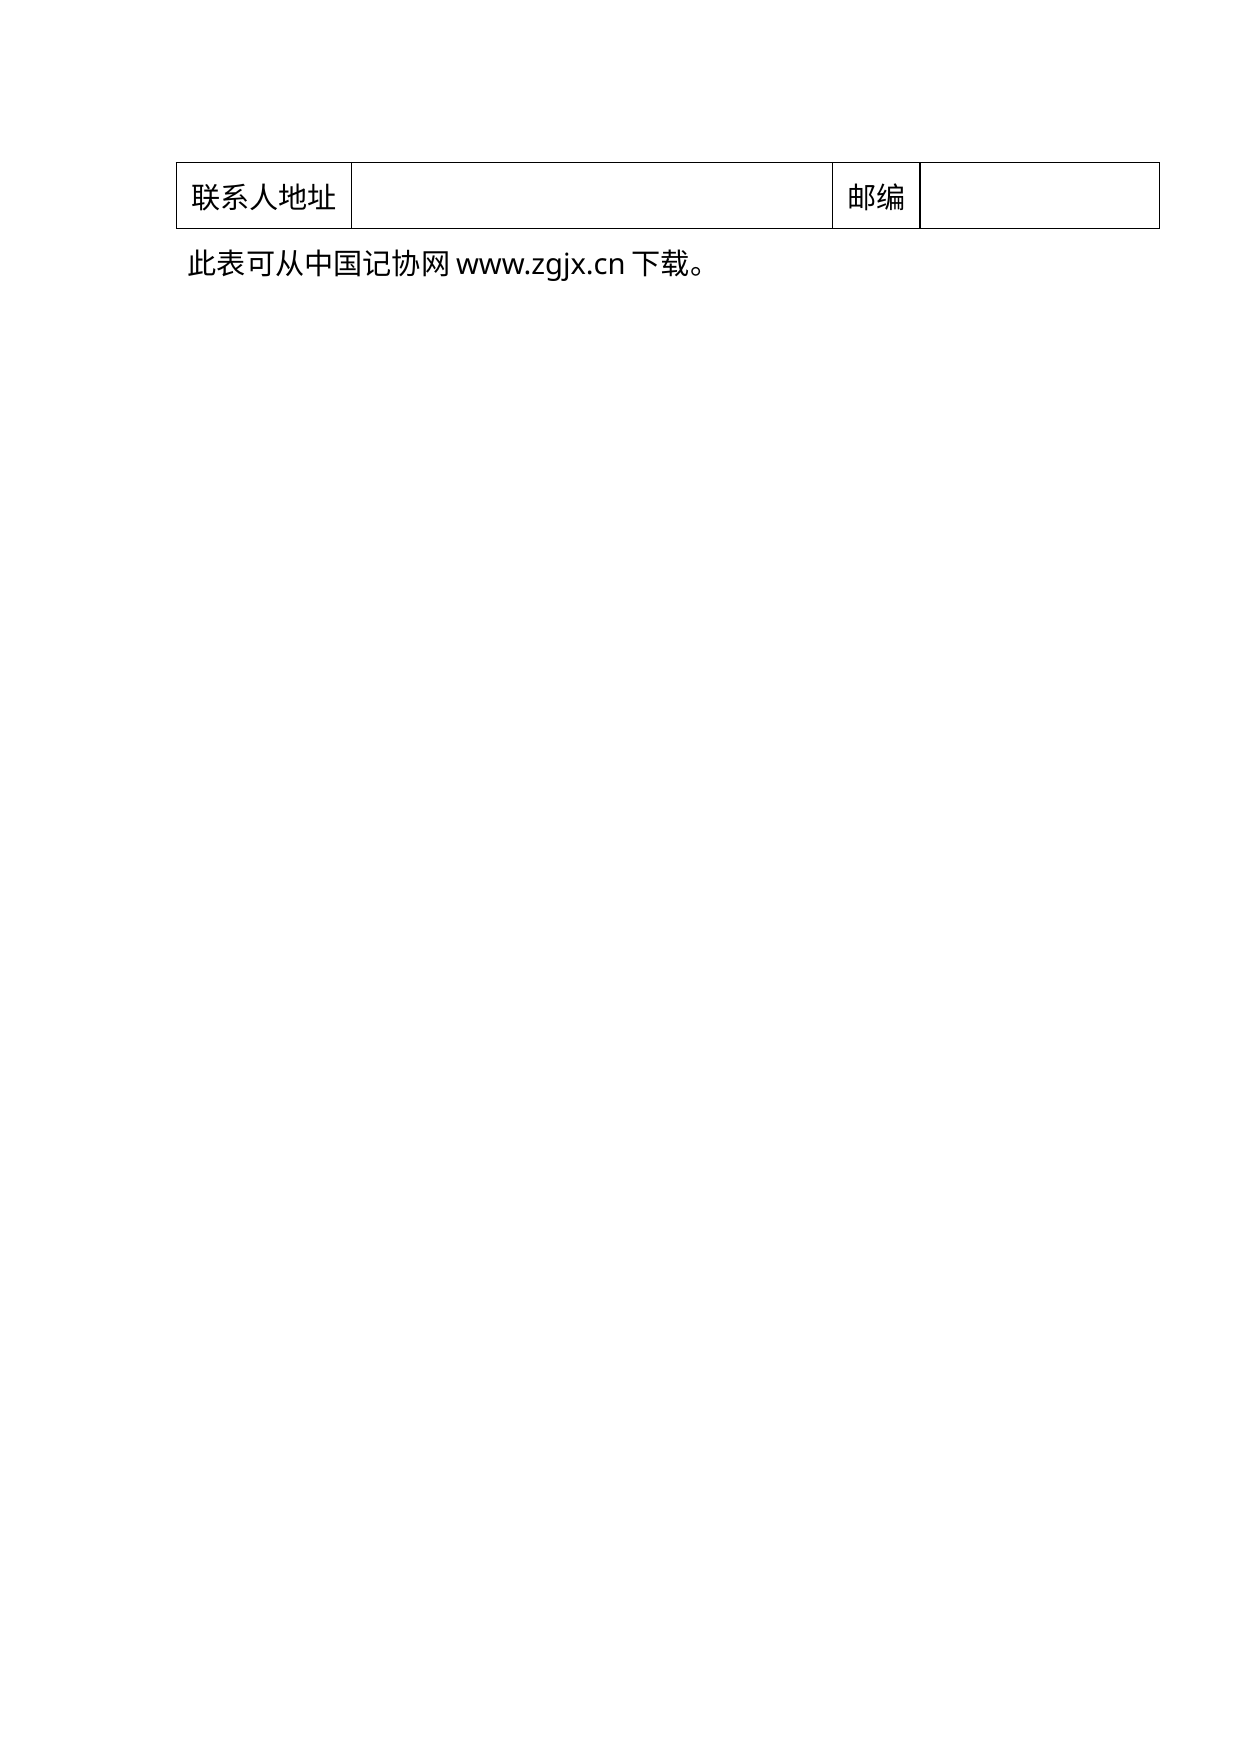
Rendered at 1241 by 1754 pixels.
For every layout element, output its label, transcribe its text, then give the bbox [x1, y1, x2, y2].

table_cell 联系人地址 [177, 163, 351, 228]
table_cell [921, 163, 1159, 228]
table_cell 邮编 [833, 163, 919, 228]
table_cell [352, 163, 832, 228]
table_cell 此表可从中国记协网www.zgjx.cn下载。 [176, 229, 1159, 294]
